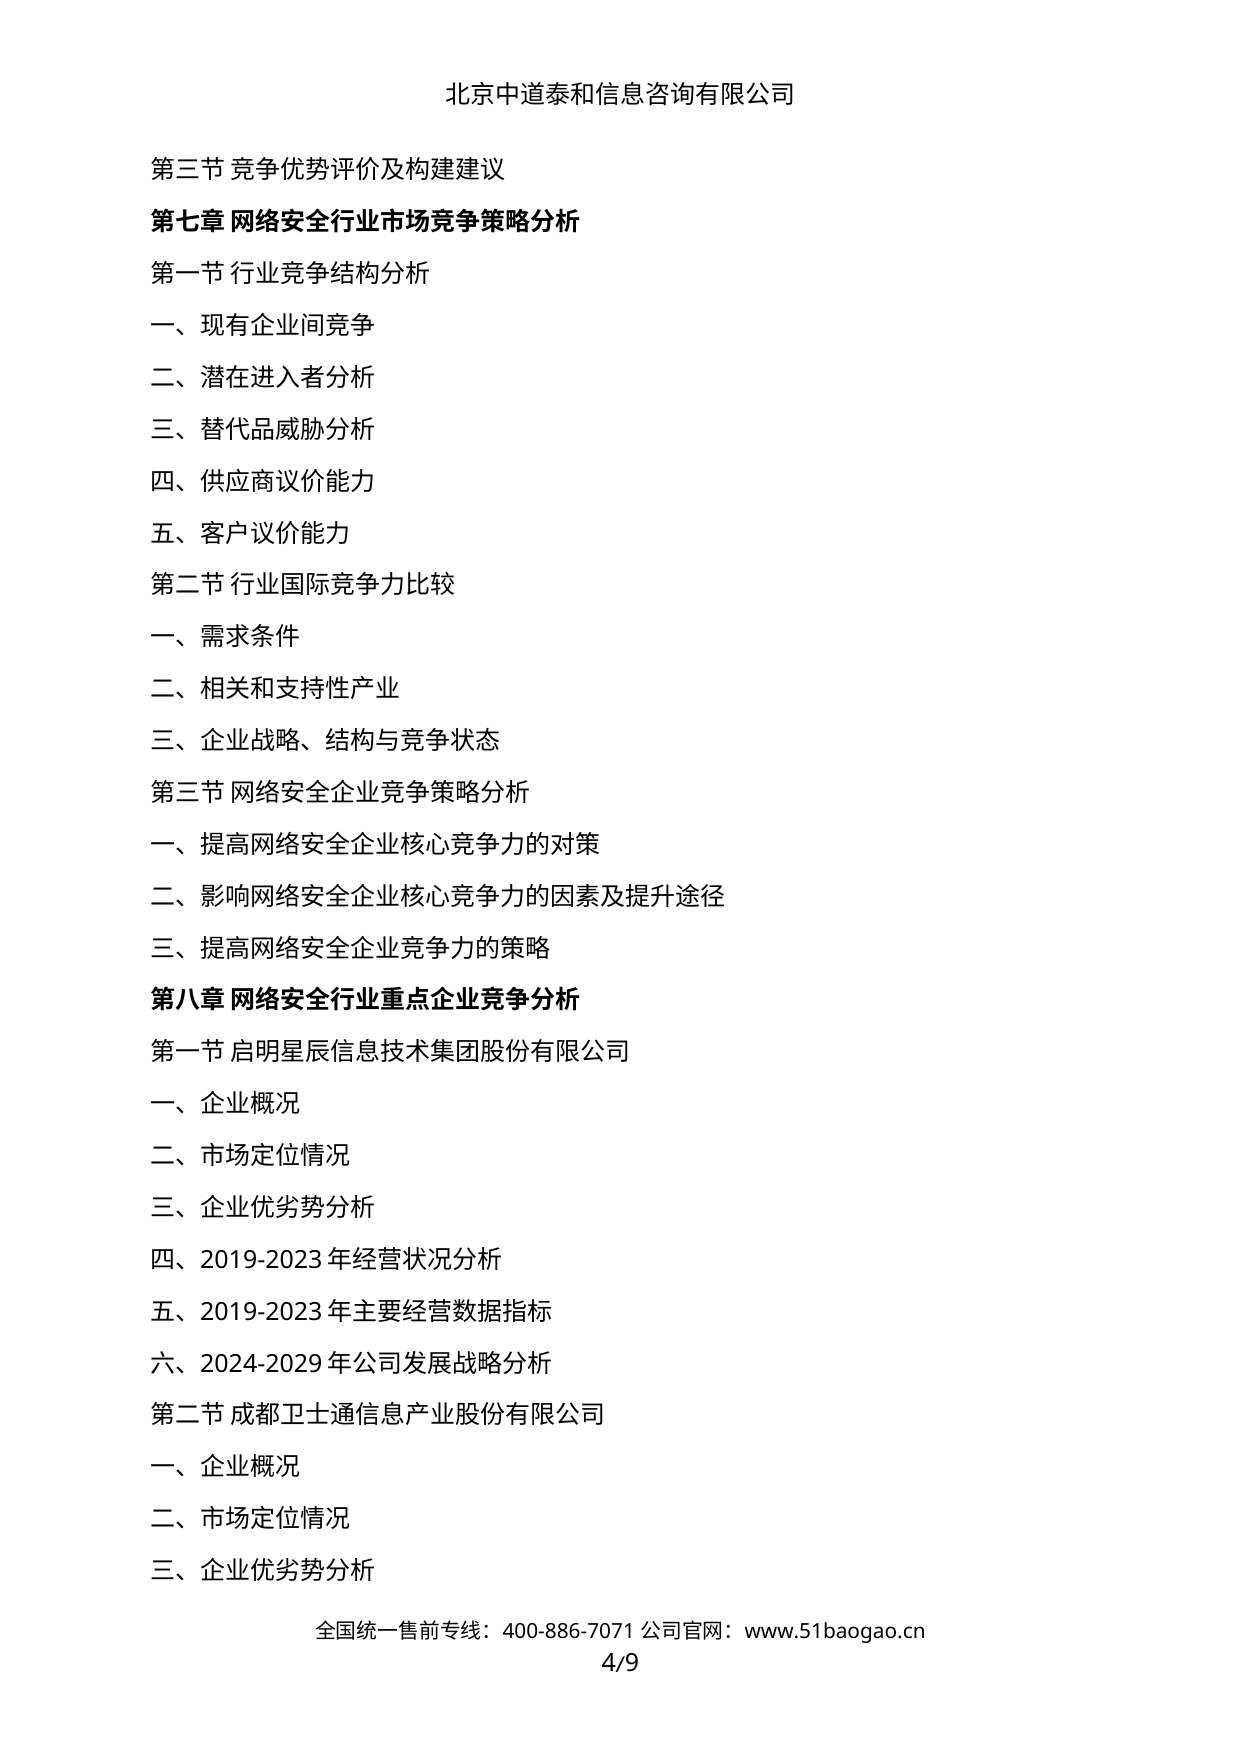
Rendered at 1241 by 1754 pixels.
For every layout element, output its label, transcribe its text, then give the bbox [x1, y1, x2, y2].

text 二、市场定位情况 [150, 1499, 1090, 1535]
text 一、企业概况 [150, 1447, 1090, 1483]
text 二、潜在进入者分析 [150, 357, 1090, 394]
text 三、提高网络安全企业竞争力的策略 [150, 928, 1090, 964]
text 第二节 成都卫士通信息产业股份有限公司 [150, 1395, 1090, 1431]
text 五、2019-2023年主要经营数据指标 [150, 1291, 1090, 1327]
text 二、市场定位情况 [150, 1136, 1090, 1172]
text 三、替代品威胁分析 [150, 409, 1090, 446]
text 三、企业战略、结构与竞争状态 [150, 721, 1090, 757]
text 二、相关和支持性产业 [150, 669, 1090, 705]
text 第三节 竞争优势评价及构建建议 [150, 150, 1090, 186]
text 第八章 网络安全行业重点企业竞争分析 [150, 980, 1090, 1016]
text 三、企业优劣势分析 [150, 1187, 1090, 1224]
text 第七章 网络安全行业市场竞争策略分析 [150, 202, 1090, 238]
text 第一节 启明星辰信息技术集团股份有限公司 [150, 1032, 1090, 1068]
text 四、供应商议价能力 [150, 461, 1090, 497]
text 第二节 行业国际竞争力比较 [150, 565, 1090, 601]
text 一、现有企业间竞争 [150, 306, 1090, 342]
text 四、2019-2023年经营状况分析 [150, 1239, 1090, 1276]
text 五、客户议价能力 [150, 513, 1090, 549]
text 一、需求条件 [150, 617, 1090, 653]
text 一、提高网络安全企业核心竞争力的对策 [150, 824, 1090, 861]
text 第三节 网络安全企业竞争策略分析 [150, 772, 1090, 809]
text 二、影响网络安全企业核心竞争力的因素及提升途径 [150, 876, 1090, 912]
text 第一节 行业竞争结构分析 [150, 254, 1090, 290]
text 一、企业概况 [150, 1084, 1090, 1120]
text 三、企业优劣势分析 [150, 1551, 1090, 1587]
text 六、2024-2029年公司发展战略分析 [150, 1343, 1090, 1379]
